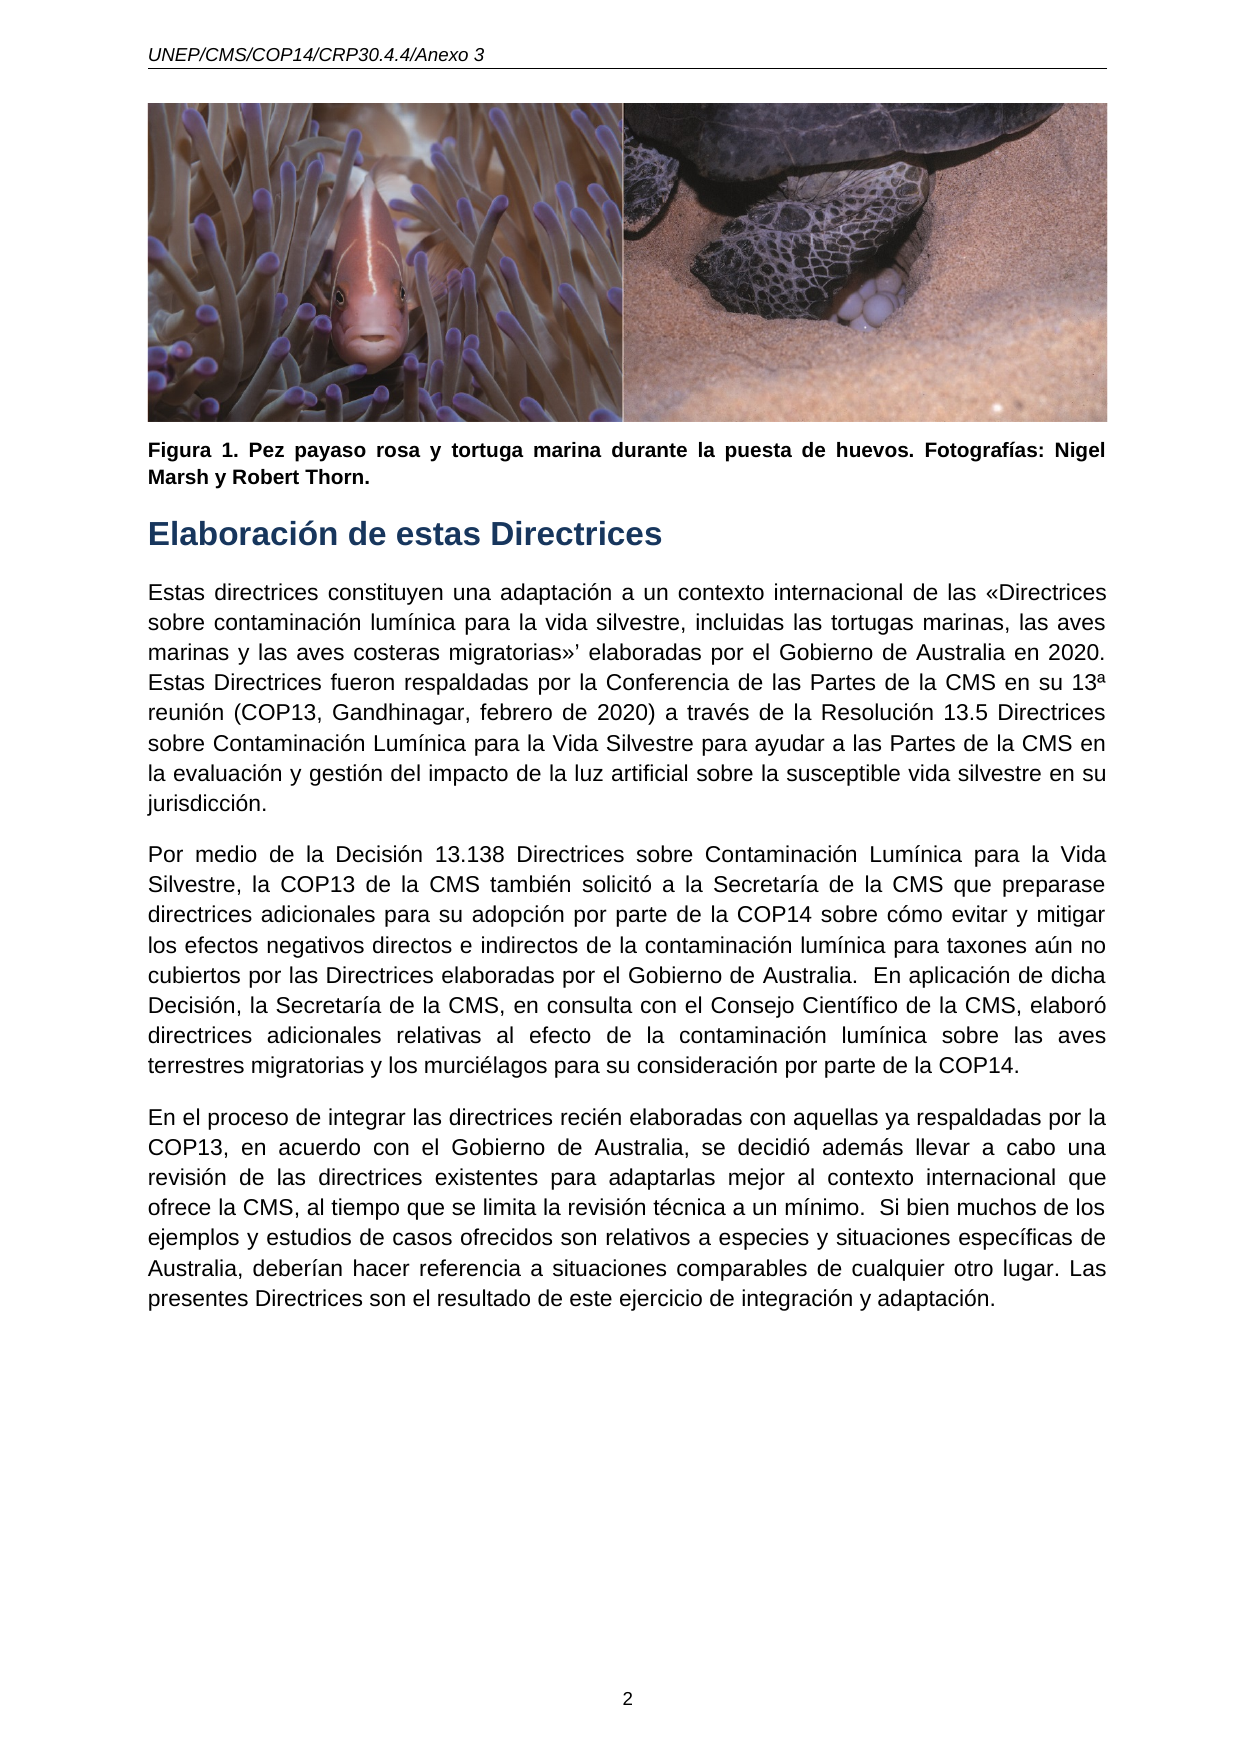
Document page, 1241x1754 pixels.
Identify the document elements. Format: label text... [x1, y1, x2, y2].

subtitle Estas directrices constituyen una adaptación a un contexto internacional de las «Directrices sobre contaminación lumínica para la vida silvestre, incluidas las tortugas marinas, las aves marinas y las aves costeras migratorias»’ elaboradas por el Gobierno de Australia en 2020. Estas Directrices fueron respaldadas por la Conferencia de las Partes de la CMS en su 13ª reunión (COP13, Gandhinagar, febrero de 2020) a través de la Resolución 13.5 Directrices sobre Contaminación Lumínica para la Vida Silvestre para ayudar a las Partes de la CMS en la evaluación y gestión del impacto de la luz artificial sobre la susceptible vida silvestre en su jurisdicción. [148, 578, 1107, 816]
subtitle En el proceso de integrar las directrices recién elaboradas con aquellas ya respaldadas por la COP13, en acuerdo con el Gobierno de Australia, se decidió además llevar a cabo una revisión de las directrices existentes para adaptarlas mejor al contexto internacional que ofrece la CMS, al tiempo que se limita la revisión técnica a un mínimo. Si bien muchos de los ejemplos y estudios de casos ofrecidos son relativos a especies y situaciones específicas de Australia, deberían hacer referencia a situaciones comparables de cualquier otro lugar. Las presentes Directrices son el resultado de este ejercicio de integración y adaptación. [148, 1103, 1107, 1311]
picture [147, 103, 1108, 422]
subtitle Por medio de la Decisión 13.138 Directrices sobre Contaminación Lumínica para la Vida Silvestre, la COP13 de la CMS también solicitó a la Secretaría de la CMS que preparase directrices adicionales para su adopción por parte de la COP14 sobre cómo evitar y mitigar los efectos negativos directos e indirectos de la contaminación lumínica para taxones aún no cubiertos por las Directrices elaboradas por el Gobierno de Australia. En aplicación de dicha Decisión, la Secretaría de la CMS, en consulta con el Consejo Científico de la CMS, elaboró directrices adicionales relativas al efecto de la contaminación lumínica sobre las aves terrestres migratorias y los murciélagos para su consideración por parte de la COP14. [148, 841, 1107, 1079]
subtitle Elaboración de estas Directrices [148, 513, 1107, 552]
text Figura 1. Pez payaso rosa y tortuga marina durante la puesta de huevos. Fotografías: Nigel Marsh y Robert Thorn. [148, 438, 1107, 489]
